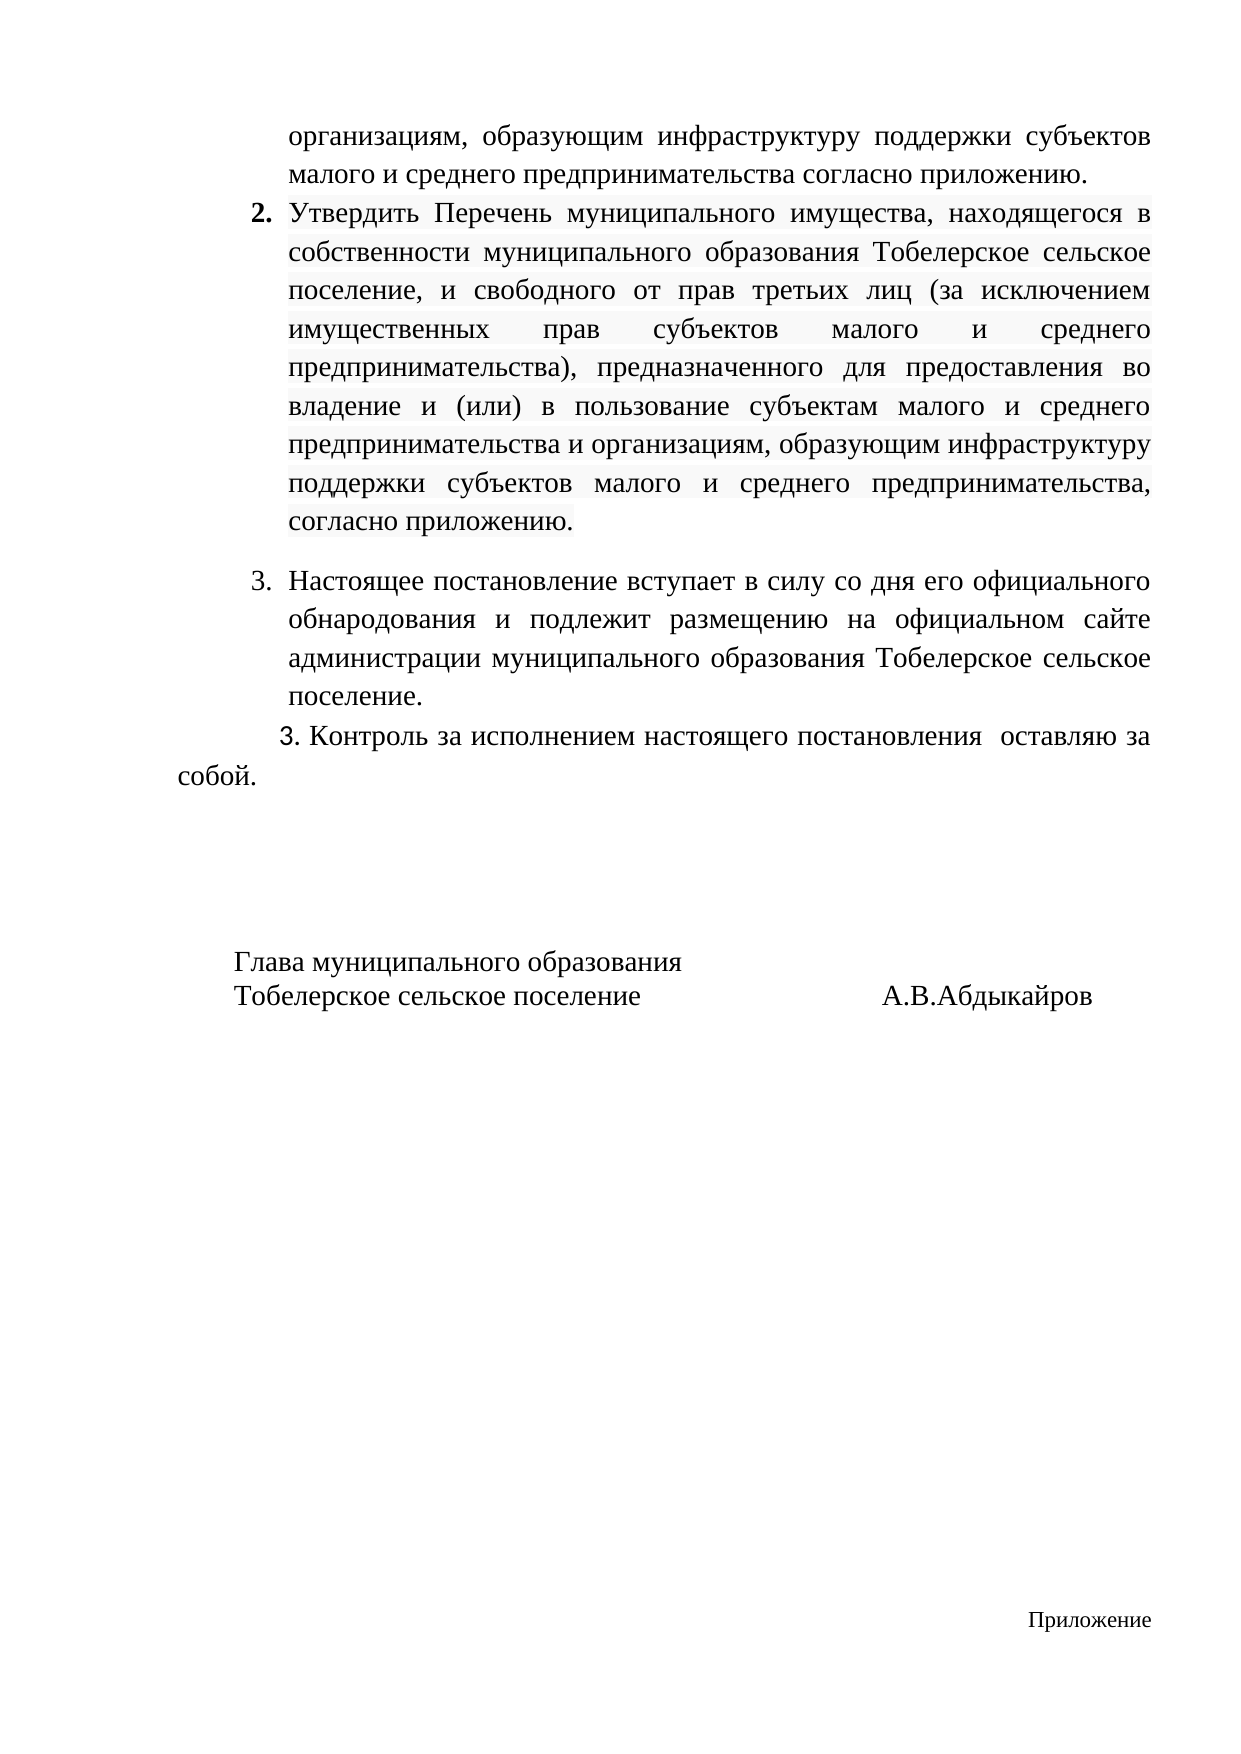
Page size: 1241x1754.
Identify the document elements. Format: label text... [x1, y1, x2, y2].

text Глава муниципального образования [177, 944, 1152, 978]
text Тобелерское сельское поселение А.В.Абдыкайров [177, 978, 1152, 1011]
text 3. Контроль за исполнением настоящего постановления оставляю за собой. [177, 717, 1152, 791]
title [251, 118, 1152, 190]
text Приложение [177, 1606, 1152, 1632]
list Утвердить Перечень муниципального имущества, находящегося в собственности муниципального образования Тобелерское сельское поселение, и свободного от прав третьих лиц (за исключением имущественных прав субъектов малого и среднего предпринимательства), предназначенного для предоставления во владение и (или) в пользование субъектам малого и среднего предпринимательства и организациям, образующим инфраструктуру поддержки субъектов малого и среднего предпринимательства, согласно приложению. [251, 195, 1152, 537]
title Настоящее постановление вступает в силу со дня его официального обнародования и подлежит размещению на официальном сайте администрации муниципального образования Тобелерское сельское поселение. [251, 563, 1152, 712]
